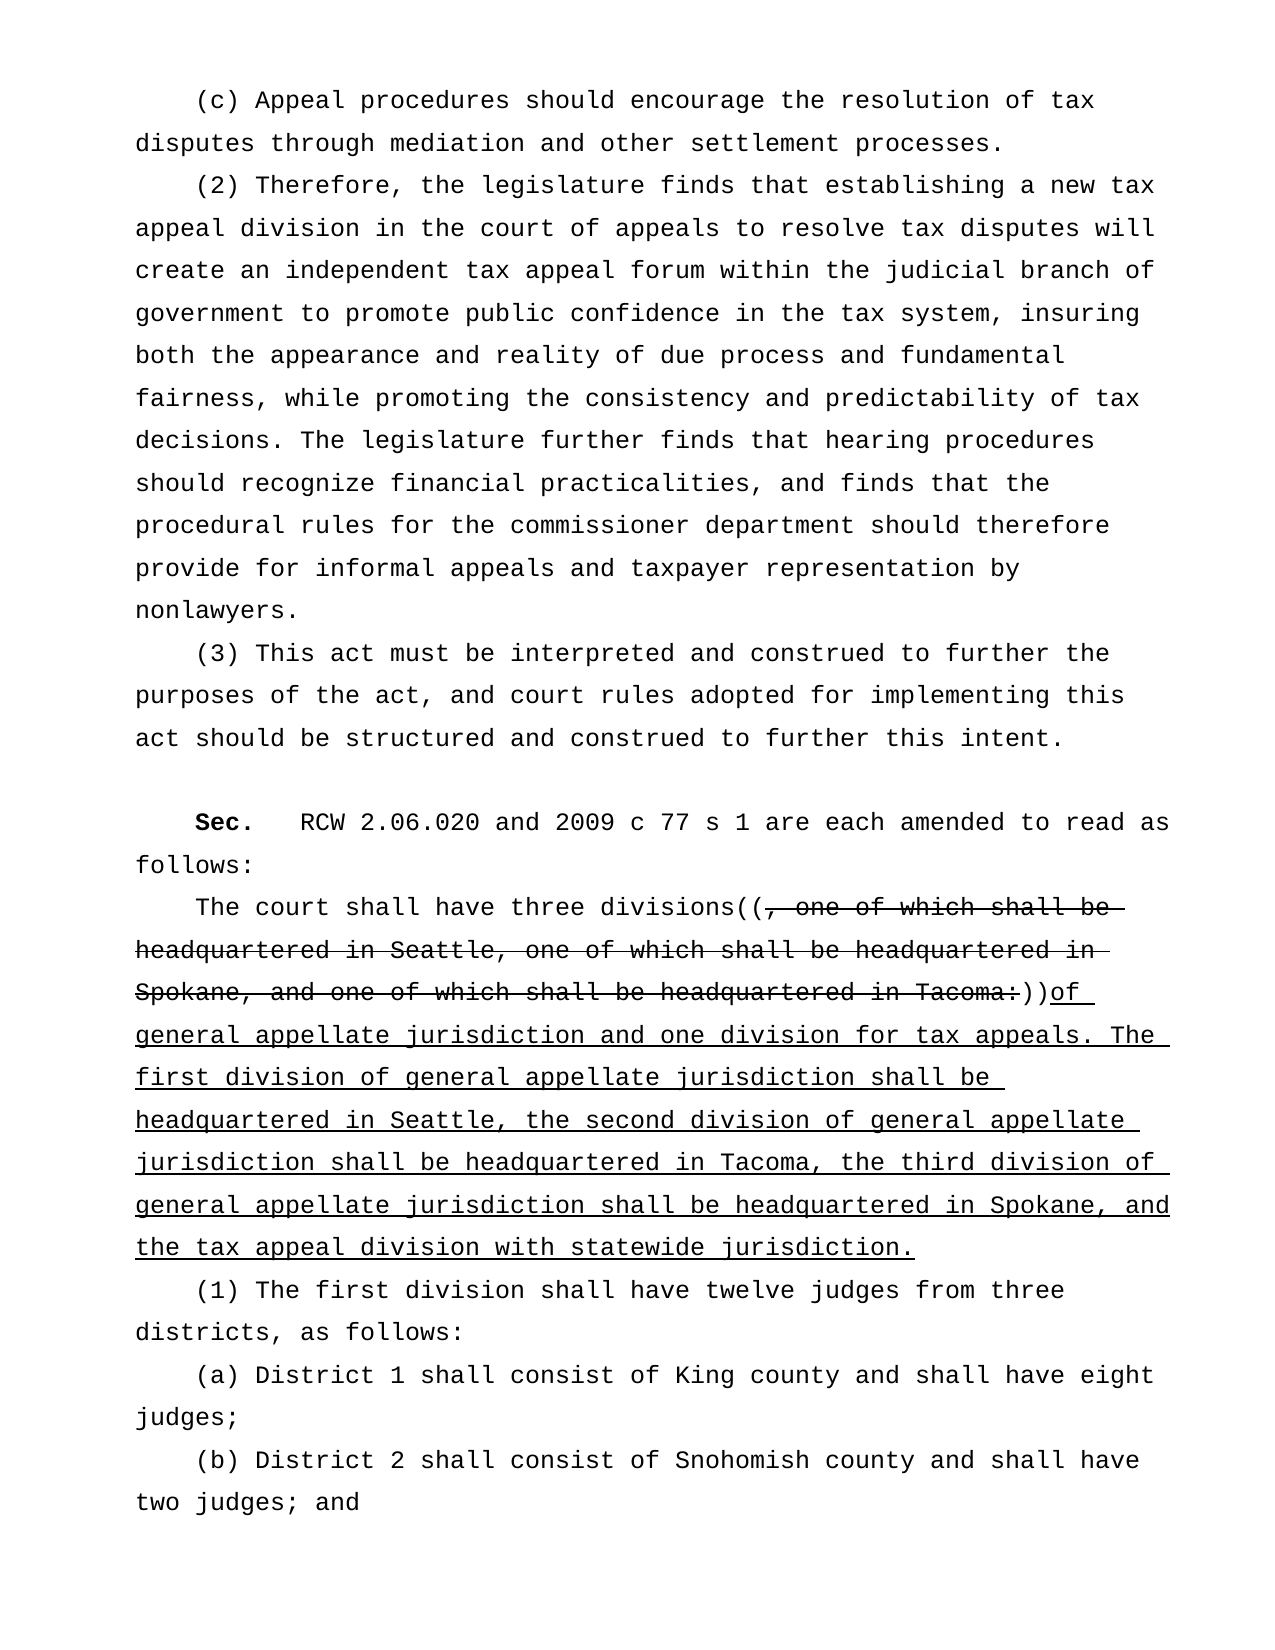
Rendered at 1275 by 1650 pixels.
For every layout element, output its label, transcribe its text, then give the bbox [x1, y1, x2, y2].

text The court shall have three divisions((, one of which shall be headquartered in Seattle, one of which shall be headquartered in Spokane, and one of which shall be headquartered in Tacoma:))of general appellate jurisdiction and one division for tax appeals. The first division of general appellate jurisdiction shall be headquartered in Seattle, the second division of general appellate jurisdiction shall be headquartered in Tacoma, the third division of general appellate jurisdiction shall be headquartered in Spokane, and the tax appeal division with statewide jurisdiction. [135, 882, 1170, 1045]
text (b) District 2 shall consist of Snohomish county and shall have two judges; and [135, 1434, 1170, 1519]
text (c) Appeal procedures should encourage the resolution of tax disputes through mediation and other settlement processes. [135, 75, 1170, 160]
text (2) Therefore, the legislature finds that establishing a new tax appeal division in the court of appeals to resolve tax disputes will create an independent tax appeal forum within the judicial branch of government to promote public confidence in the tax system, insuring both the appearance and reality of due process and fundamental fairness, while promoting the consistency and predictability of tax decisions. The legislature further finds that hearing procedures should recognize financial practicalities, and finds that the procedural rules for the commissioner department should therefore provide for informal appeals and taxpayer representation by nonlawyers. [135, 160, 1170, 627]
text (1) The first division shall have twelve judges from three districts, as follows: [135, 1264, 1170, 1349]
text The court shall have three divisions((, one of which shall be headquartered in Seattle, one of which shall be headquartered in Spokane, and one of which shall be headquartered in Tacoma:))of general appellate jurisdiction and one division for tax appeals. The first division of general appellate jurisdiction shall be headquartered in Seattle, the second division of general appellate jurisdiction shall be headquartered in Tacoma, the third division of general appellate jurisdiction shall be headquartered in Spokane, and the tax appeal division with statewide jurisdiction. [135, 1175, 1170, 1215]
text Sec. RCW 2.06.020 and 2009 c 77 s 1 are each amended to read as follows: [135, 797, 1170, 882]
text The court shall have three divisions((, one of which shall be headquartered in Seattle, one of which shall be headquartered in Spokane, and one of which shall be headquartered in Tacoma:))of general appellate jurisdiction and one division for tax appeals. The first division of general appellate jurisdiction shall be headquartered in Seattle, the second division of general appellate jurisdiction shall be headquartered in Tacoma, the third division of general appellate jurisdiction shall be headquartered in Spokane, and the tax appeal division with statewide jurisdiction. [135, 1217, 1170, 1264]
text The court shall have three divisions((, one of which shall be headquartered in Seattle, one of which shall be headquartered in Spokane, and one of which shall be headquartered in Tacoma:))of general appellate jurisdiction and one division for tax appeals. The first division of general appellate jurisdiction shall be headquartered in Seattle, the second division of general appellate jurisdiction shall be headquartered in Tacoma, the third division of general appellate jurisdiction shall be headquartered in Spokane, and the tax appeal division with statewide jurisdiction. [135, 1047, 1170, 1173]
text (3) This act must be interpreted and construed to further the purposes of the act, and court rules adopted for implementing this act should be structured and construed to further this intent. [135, 627, 1170, 755]
text (a) District 1 shall consist of King county and shall have eight judges; [135, 1349, 1170, 1434]
